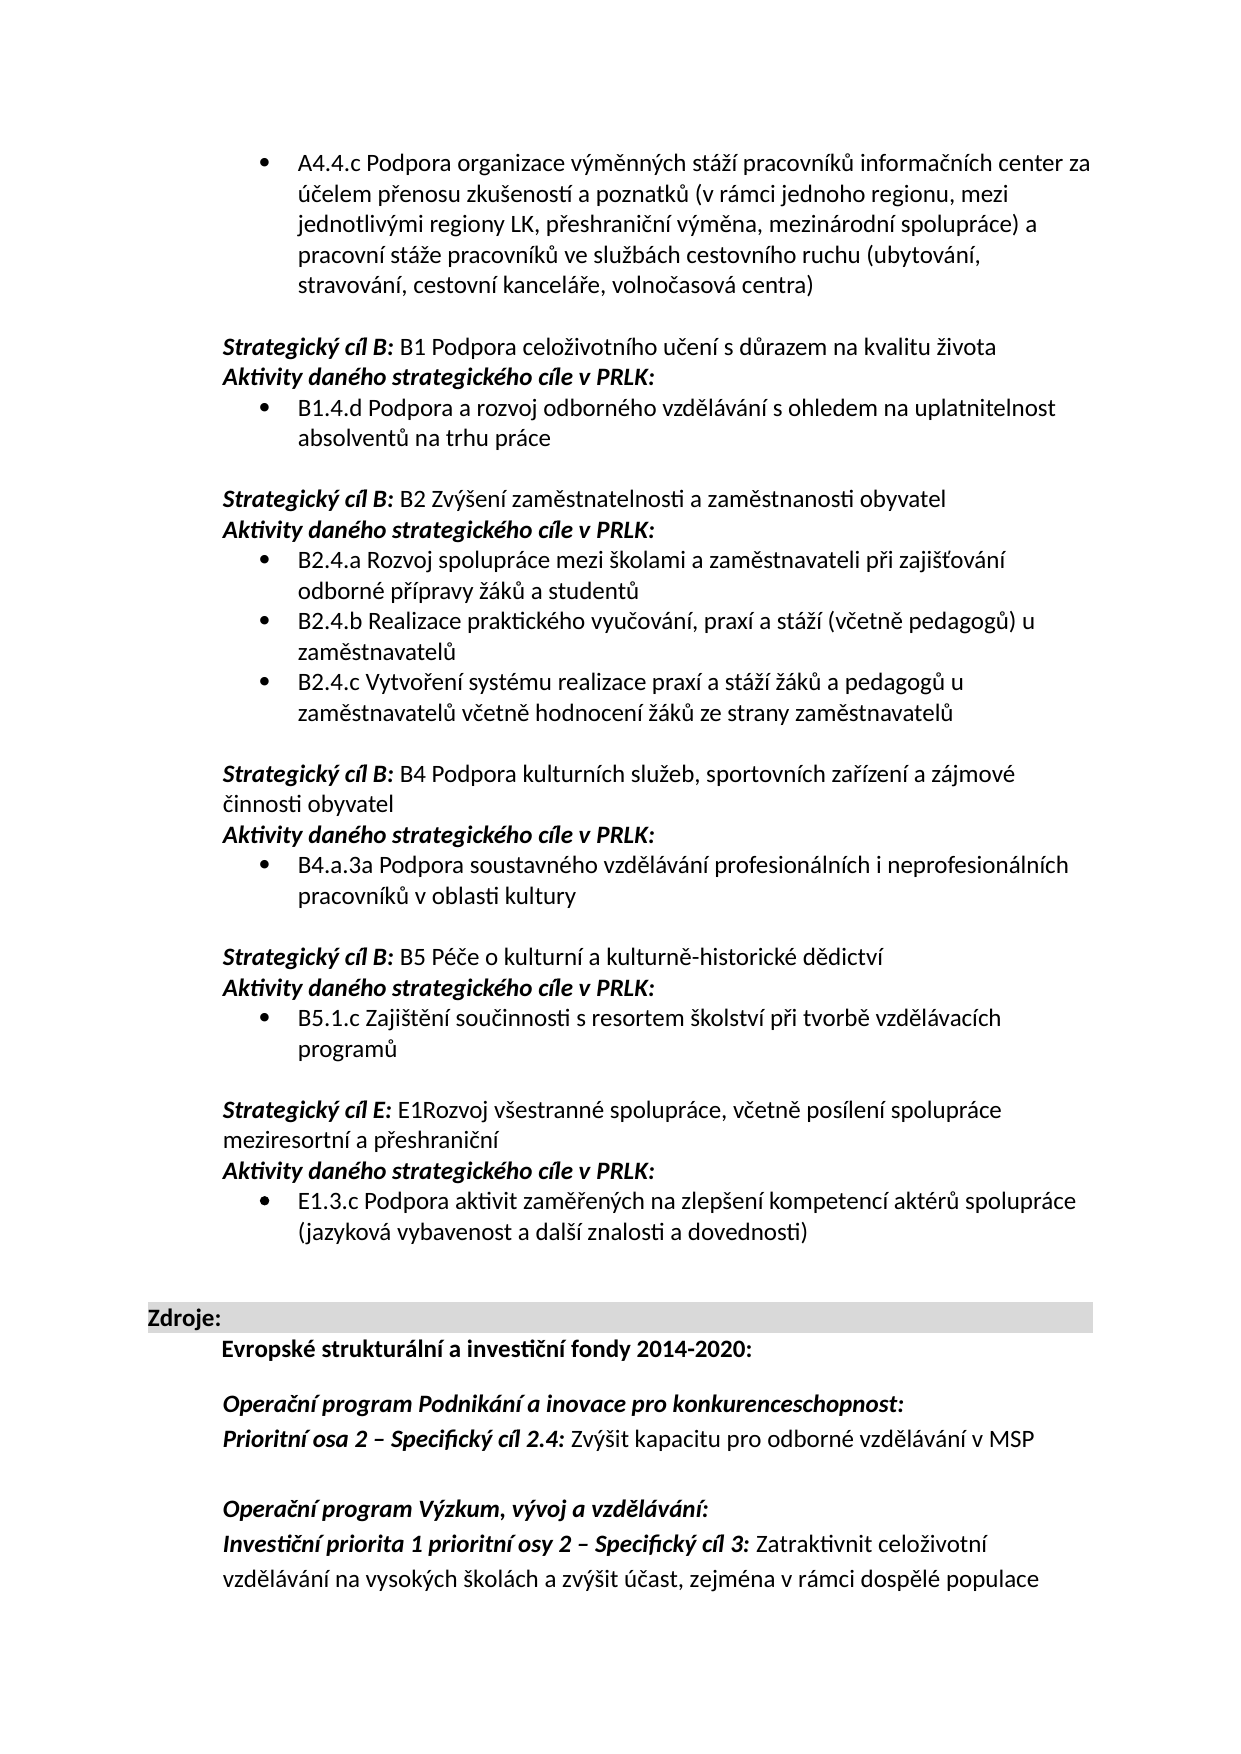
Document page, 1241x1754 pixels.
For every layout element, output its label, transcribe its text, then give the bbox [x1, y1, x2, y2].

text Evropské strukturální a investiční fondy 2014-2020: [148, 1333, 1093, 1363]
list Prioritní osa 2 – Specifický cíl 2.4: Zvýšit kapacitu pro odborné vzdělávání v MSP [223, 1423, 1093, 1454]
text Aktivity daného strategického cíle v PRLK: [223, 1155, 1093, 1185]
list Operační program Podnikání a inovace pro konkurenceschopnost: [223, 1388, 1093, 1419]
text Aktivity daného strategického cíle v PRLK: [223, 819, 1093, 849]
list Operační program Výzkum, vývoj a vzdělávání: [223, 1493, 1093, 1524]
list B4.a.3a Podpora soustavného vzdělávání profesionálních i neprofesionálních pracovníků v oblasti kultury [260, 849, 1093, 911]
list B2.4.c Vytvoření systému realizace praxí a stáží žáků a pedagogů u zaměstnavatelů včetně hodnocení žáků ze strany zaměstnavatelů [260, 666, 1093, 727]
list B2.4.b Realizace praktického vyučování, praxí a stáží (včetně pedagogů) u zaměstnavatelů [260, 605, 1093, 666]
text Strategický cíl B: B5 Péče o kulturní a kulturně-historické dědictví [223, 941, 1093, 972]
text Aktivity daného strategického cíle v PRLK: [223, 514, 1093, 544]
list B2.4.a Rozvoj spolupráce mezi školami a zaměstnavateli při zajišťování odborné přípravy žáků a studentů [260, 544, 1093, 605]
list Investiční priorita 1 prioritní osy 2 – Specifický cíl 3: Zatraktivnit celoživotní vzdělávání na vysokých školách a zvýšit účast, zejména v rámci dospělé populace [223, 1528, 1093, 1594]
list E1.3.c Podpora aktivit zaměřených na zlepšení kompetencí aktérů spolupráce (jazyková vybavenost a další znalosti a dovednosti) [260, 1185, 1093, 1246]
text Strategický cíl B: B4 Podpora kulturních služeb, sportovních zařízení a zájmové činnosti obyvatel [223, 758, 1093, 819]
list B1.4.d Podpora a rozvoj odborného vzdělávání s ohledem na uplatnitelnost absolventů na trhu práce [260, 392, 1093, 453]
text Zdroje: [148, 1302, 1093, 1333]
text Aktivity daného strategického cíle v PRLK: [223, 361, 1093, 392]
text Strategický cíl E: E1Rozvoj všestranné spolupráce, včetně posílení spolupráce meziresortní a přeshraniční [223, 1094, 1093, 1155]
list B5.1.c Zajištění součinnosti s resortem školství při tvorbě vzdělávacích programů [260, 1002, 1093, 1063]
text Aktivity daného strategického cíle v PRLK: [223, 972, 1093, 1002]
text Strategický cíl B: B2 Zvýšení zaměstnatelnosti a zaměstnanosti obyvatel [223, 483, 1093, 514]
list A4.4.c Podpora organizace výměnných stáží pracovníků informačních center za účelem přenosu zkušeností a poznatků (v rámci jednoho regionu, mezi jednotlivými regiony LK, přeshraniční výměna, mezinárodní spolupráce) a pracovní stáže pracovníků ve službách cestovního ruchu (ubytování, stravování, cestovní kanceláře, volnočasová centra) [260, 148, 1093, 300]
text Strategický cíl B: B1 Podpora celoživotního učení s důrazem na kvalitu života [223, 331, 1093, 361]
